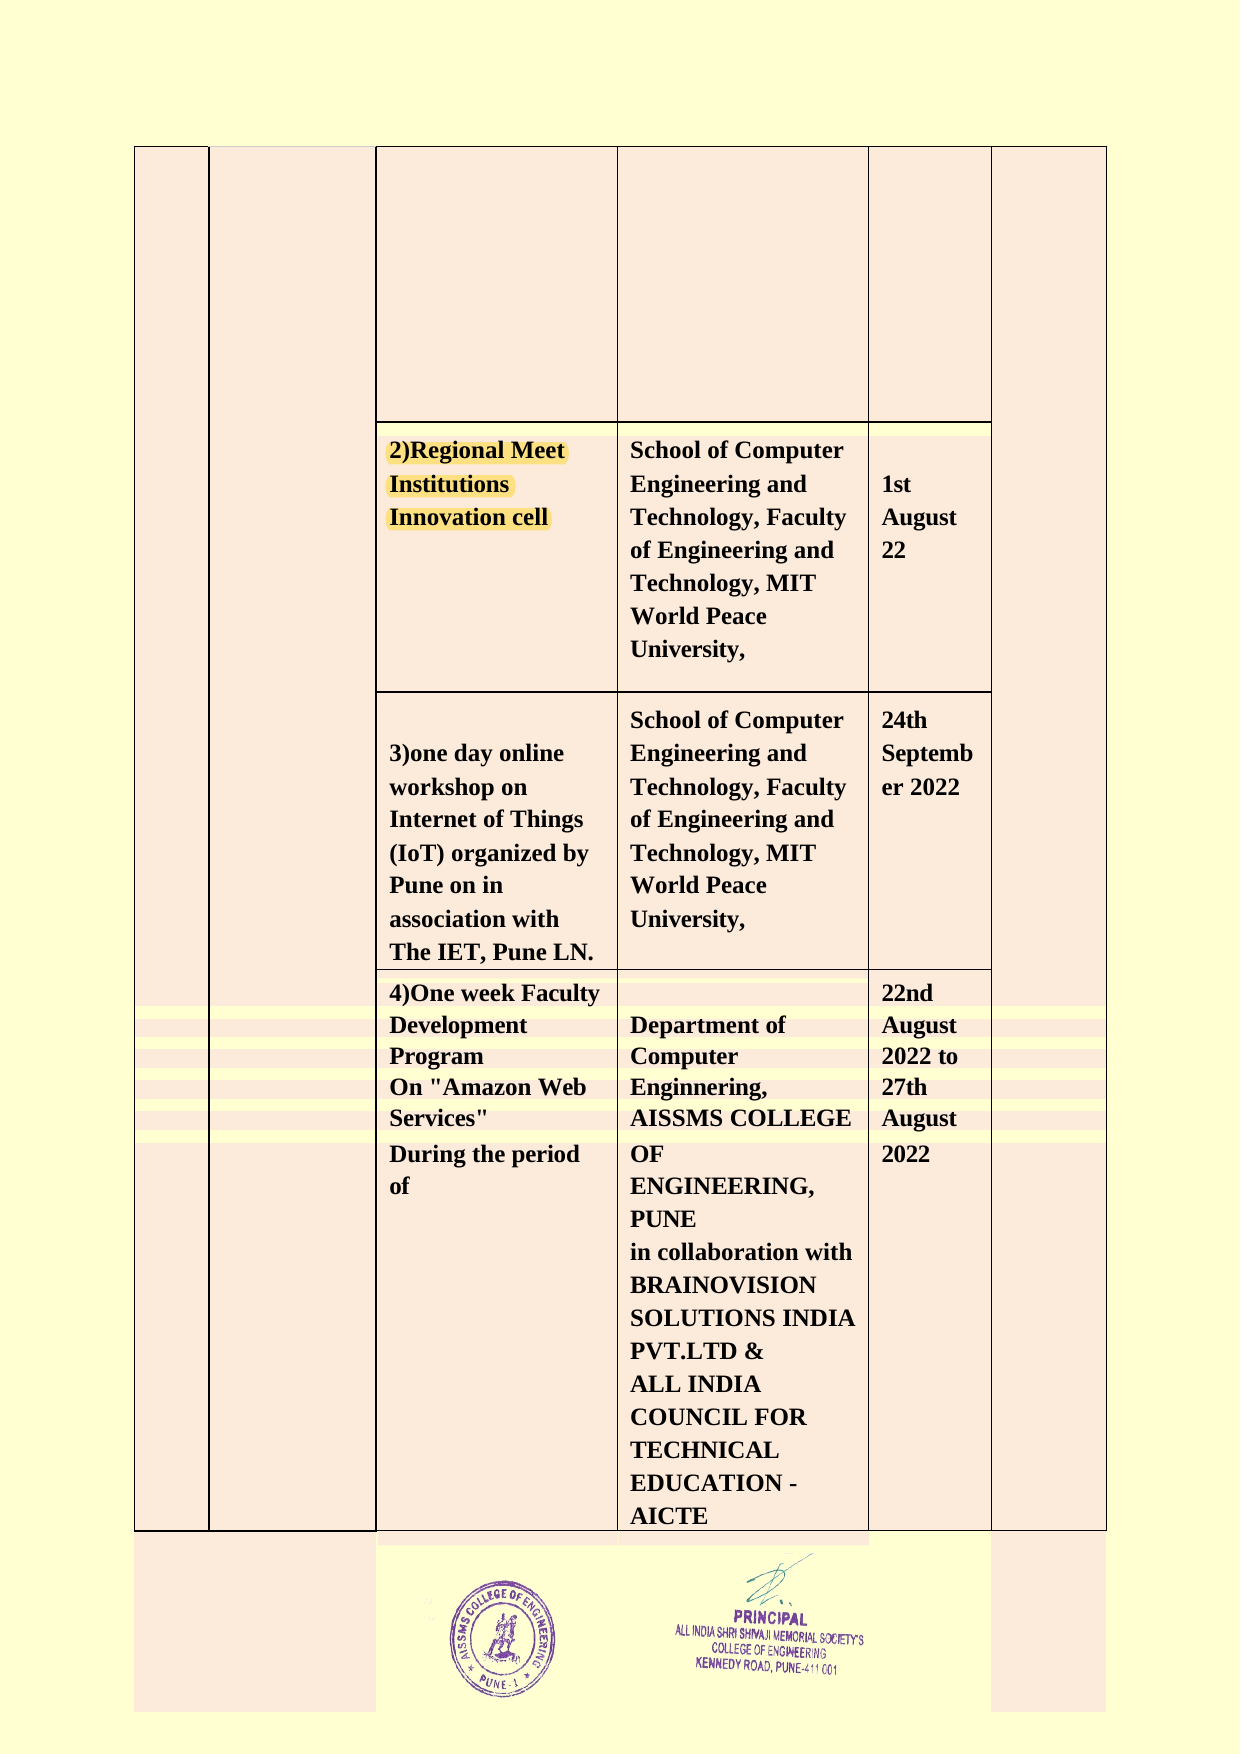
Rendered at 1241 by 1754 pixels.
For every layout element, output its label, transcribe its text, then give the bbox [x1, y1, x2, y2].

table_cell [210, 1049, 375, 1068]
table_cell August [869, 1019, 991, 1037]
table_cell AISSMS COLLEGE [618, 1111, 868, 1130]
table_header [377, 147, 617, 421]
table_cell [135, 1143, 208, 1530]
table_cell OF ENGINEERING, PUNE in collaboration with BRAINOVISION SOLUTIONS INDIA PVT.LTD & ALL INDIA COUNCIL FOR TECHNICAL EDUCATION - AICTE [618, 1143, 868, 1530]
table_cell School of Computer Engineering and Technology, Faculty of Engineering and Technology, MIT World Peace University, [618, 423, 868, 691]
table_cell [618, 970, 868, 1006]
table_cell [992, 1143, 1106, 1530]
table_cell [135, 1111, 208, 1130]
table_cell 2022 [869, 1143, 991, 1530]
table_header [135, 147, 208, 1006]
table_cell Computer [618, 1049, 868, 1068]
table_cell Services" [377, 1111, 617, 1130]
table_cell [134, 1532, 376, 1712]
table_header [869, 147, 991, 421]
picture [423, 1553, 865, 1699]
table_cell 1st August 22 [869, 423, 991, 691]
table_cell 2)Regional Meet Institutions Innovation cell [377, 423, 617, 691]
table_cell 2022 to [869, 1049, 991, 1068]
table_header [992, 147, 1106, 1006]
table_cell 22nd [869, 970, 991, 1006]
table_cell [135, 1049, 208, 1068]
table_header [618, 147, 868, 421]
table_cell On "Amazon Web [377, 1080, 617, 1099]
table_cell Program [377, 1049, 617, 1068]
table_cell Enginnering, [618, 1080, 868, 1099]
table_cell [992, 1111, 1106, 1130]
table_cell Development [377, 1019, 617, 1037]
table_cell [210, 1143, 375, 1530]
table_cell [991, 1531, 1106, 1712]
table_cell [210, 1019, 375, 1037]
table_cell 24th Septemb er 2022 [869, 693, 991, 969]
table_cell [135, 1080, 208, 1099]
table_cell [210, 1080, 375, 1099]
table_cell [992, 1049, 1106, 1068]
table_cell During the period of [377, 1143, 617, 1530]
table_cell 3)one day online workshop on Internet of Things (IoT) organized by Pune on in association with The IET, Pune LN. [377, 693, 617, 969]
table_cell [992, 1080, 1106, 1099]
table_cell [992, 1019, 1106, 1037]
table_cell August [869, 1111, 991, 1130]
table_cell [210, 1111, 375, 1130]
table_cell 4)One week Faculty [377, 970, 617, 1006]
table_cell [135, 1019, 208, 1037]
table_cell School of Computer Engineering and Technology, Faculty of Engineering and Technology, MIT World Peace University, [618, 693, 868, 969]
table_header [210, 147, 375, 1006]
table_cell Department of [618, 1019, 868, 1037]
table_cell [376, 1531, 991, 1712]
table_cell 27th [869, 1080, 991, 1099]
